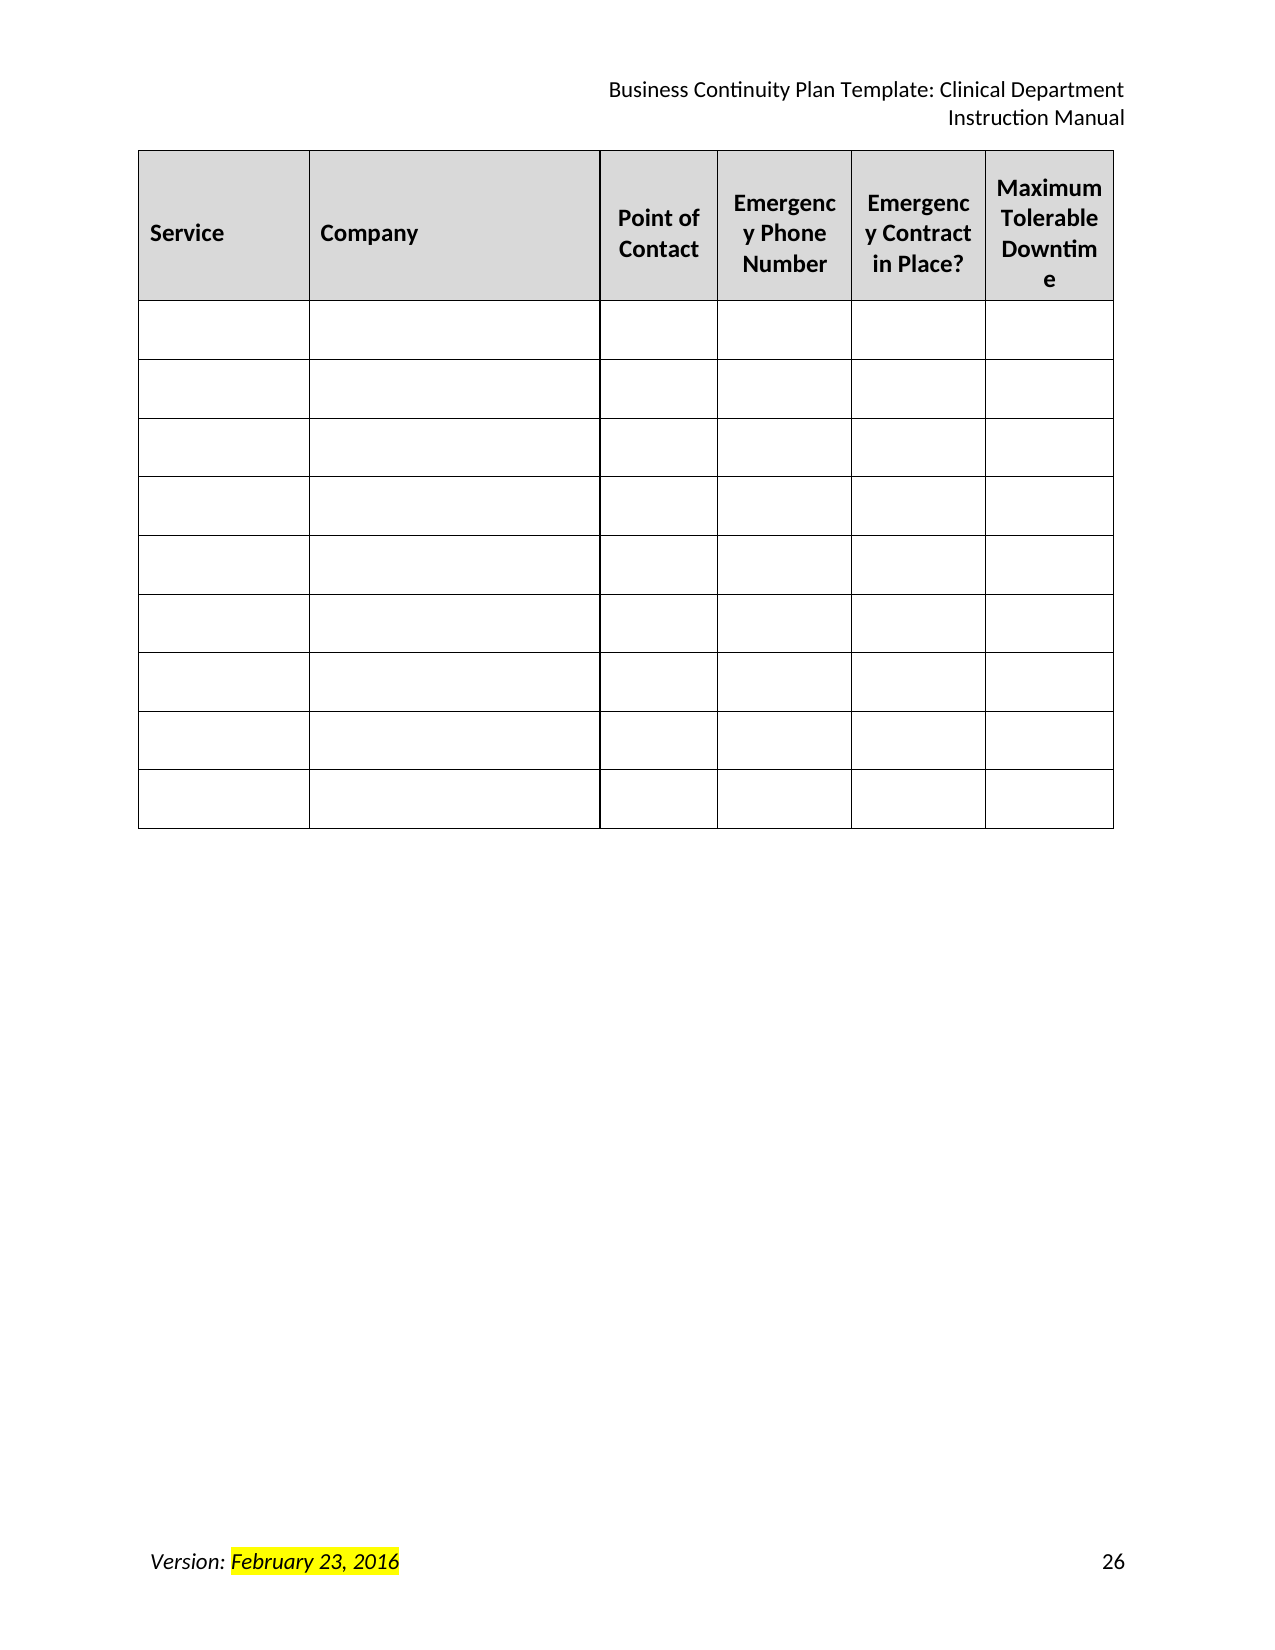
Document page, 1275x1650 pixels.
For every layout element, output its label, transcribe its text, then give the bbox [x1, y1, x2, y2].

table_cell [601, 477, 717, 535]
table_cell [852, 770, 985, 828]
table_cell [310, 595, 599, 652]
table_header Point of Contact [601, 151, 717, 300]
table_cell [601, 419, 717, 476]
table_header Company [310, 151, 599, 300]
table_cell [852, 301, 985, 359]
table_cell [718, 536, 851, 593]
table_cell [139, 301, 309, 359]
table_cell [852, 419, 985, 476]
table_cell [718, 419, 851, 476]
table_cell [852, 595, 985, 652]
table_cell [139, 419, 309, 476]
table_cell [310, 477, 599, 535]
table_cell [601, 653, 717, 711]
table_cell [601, 770, 717, 828]
table_cell [986, 770, 1113, 828]
table_cell [139, 536, 309, 593]
table_cell [852, 477, 985, 535]
table_cell [986, 595, 1113, 652]
table_cell [986, 419, 1113, 476]
table_cell [601, 360, 717, 417]
table_cell [601, 536, 717, 593]
table_cell [852, 360, 985, 417]
table_cell [718, 653, 851, 711]
table_cell [139, 712, 309, 769]
table_cell [718, 477, 851, 535]
table_cell [310, 360, 599, 417]
table_cell [718, 360, 851, 417]
table_header Maximum Tolerable Downtime [986, 151, 1113, 300]
table_header Service [139, 151, 309, 300]
table_cell [601, 595, 717, 652]
table_cell [986, 360, 1113, 417]
table_cell [852, 712, 985, 769]
table_cell [310, 653, 599, 711]
table_cell [601, 712, 717, 769]
table_cell [718, 712, 851, 769]
table_cell [310, 419, 599, 476]
table_cell [139, 770, 309, 828]
table_cell [310, 770, 599, 828]
table_cell [310, 712, 599, 769]
table_cell [139, 653, 309, 711]
table_cell [139, 477, 309, 535]
table_cell [310, 536, 599, 593]
table_cell [718, 595, 851, 652]
table_header Emergency Phone Number [718, 151, 851, 300]
table_cell [601, 301, 717, 359]
table_cell [986, 712, 1113, 769]
table_cell [718, 301, 851, 359]
table_cell [986, 653, 1113, 711]
table_cell [986, 477, 1113, 535]
table_cell [986, 301, 1113, 359]
table_cell [139, 595, 309, 652]
table_cell [852, 653, 985, 711]
table_cell [139, 360, 309, 417]
table_cell [310, 301, 599, 359]
table_cell [718, 770, 851, 828]
table_cell [986, 536, 1113, 593]
table_header Emergency Contract in Place? [852, 151, 985, 300]
table_cell [852, 536, 985, 593]
